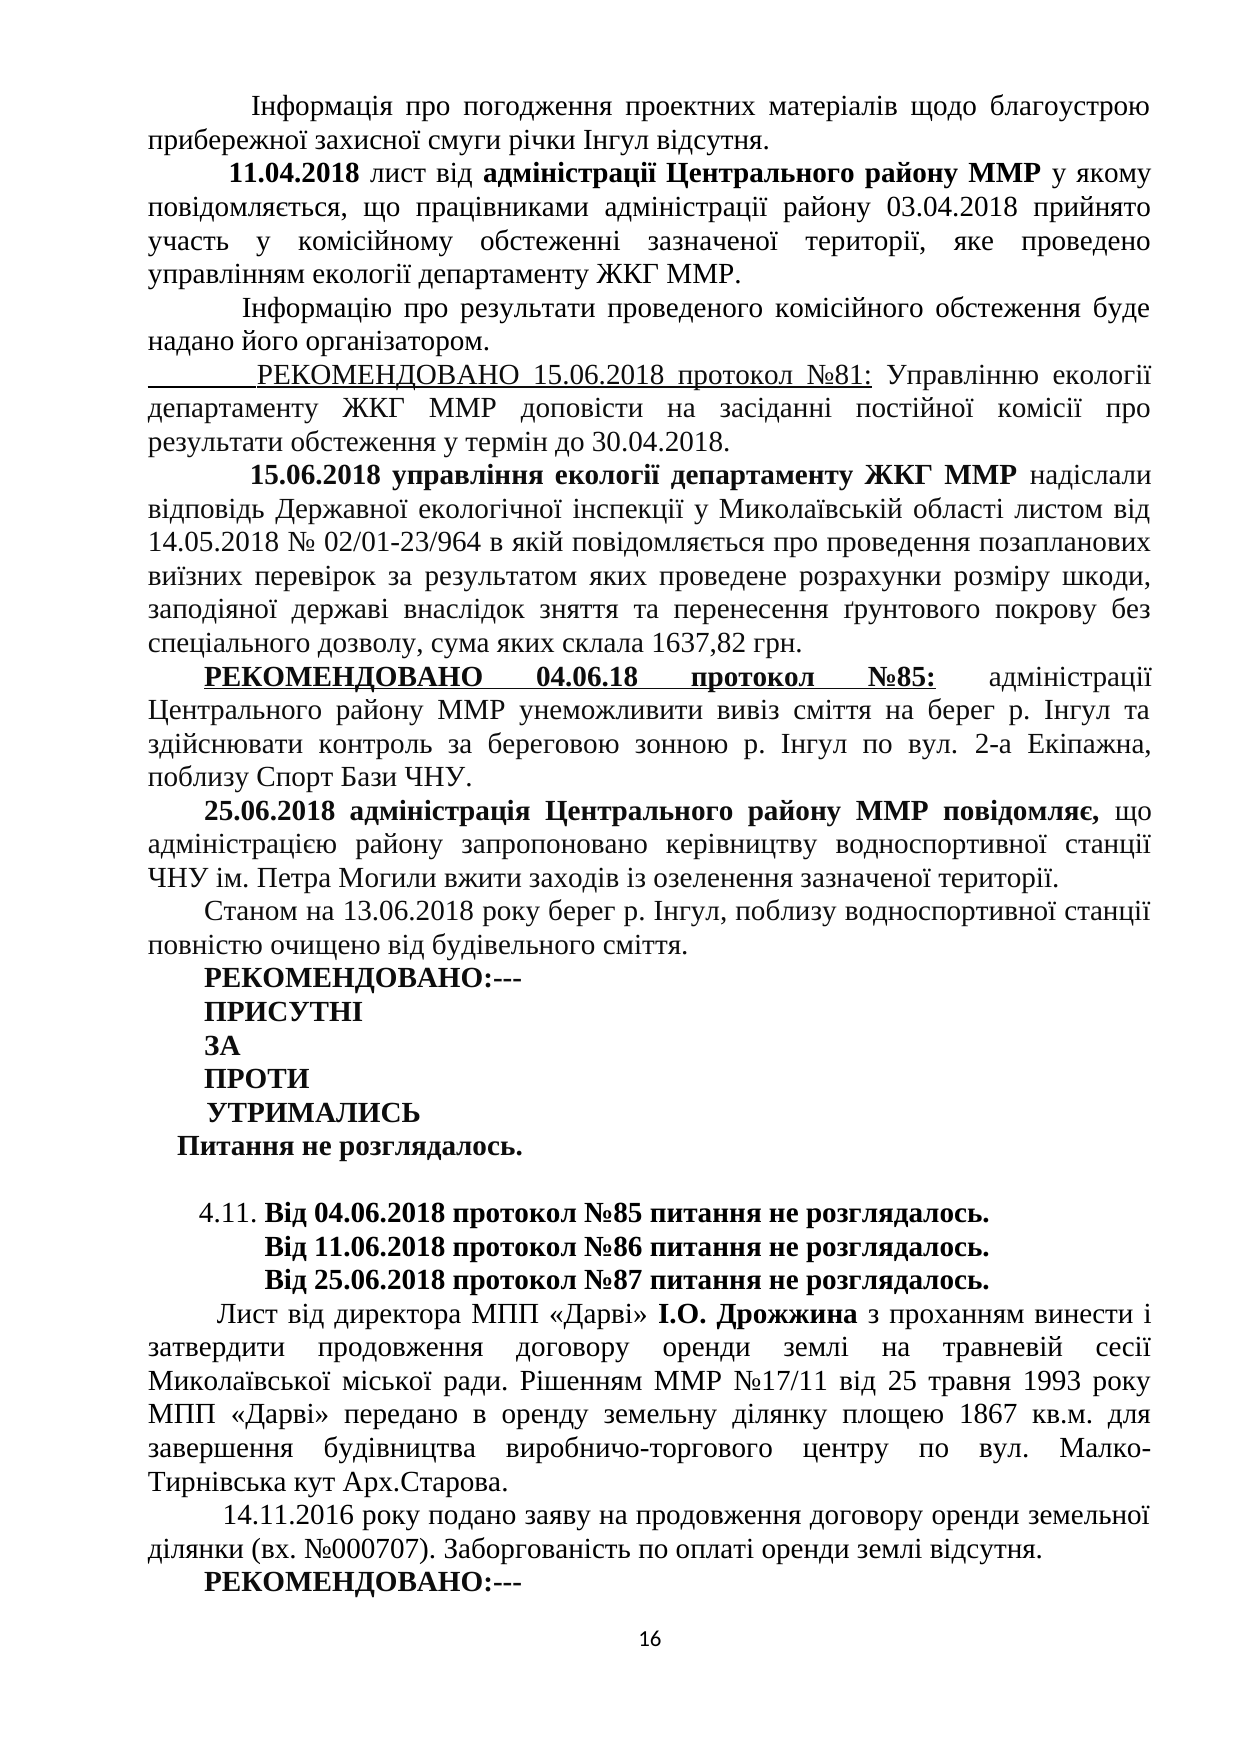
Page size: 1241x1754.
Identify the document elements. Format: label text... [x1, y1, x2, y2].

text Від 25.06.2018 протокол №87 питання не розглядалось. [148, 1262, 1152, 1296]
text ПРИСУТНІ [148, 994, 1152, 1028]
text Від 11.06.2018 протокол №86 питання не розглядалось. [148, 1229, 1152, 1262]
text Інформацію про результати проведеного комісійного обстеження буде надано його організатором. [148, 290, 1152, 357]
text Лист від директора МПП «Дарві» І.О. Дрожжина з проханням винести і затвердити продовження договору оренди землі на травневій сесії Миколаївської міської ради. Рішенням ММР №17/11 від 25 травня 1993 року МПП «Дарві» передано в оренду земельну ділянку площею 1867 кв.м. для завершення будівництва виробничо-торгового центру по вул. Малко-Тирнівська кут Арх.Старова. [148, 1296, 1152, 1497]
text РЕКОМЕНДОВАНО 15.06.2018 протокол №81: Управлінню екології департаменту ЖКГ ММР доповісти на засіданні постійної комісії про результати обстеження у термін до 30.04.2018. [148, 357, 1152, 457]
text УТРИМАЛИСЬ [148, 1095, 1152, 1128]
text 15.06.2018 управління екології департаменту ЖКГ ММР надіслали відповідь Державної екологічної інспекції у Миколаївській області листом від 14.05.2018 № 02/01-23/964 в якій повідомляється про проведення позапланових виїзних перевірок за результатом яких проведене розрахунки розміру шкоди, заподіяної державі внаслідок зняття та перенесення ґрунтового покрову без спеціального дозволу, сума яких склала 1637,82 грн. [148, 457, 1152, 659]
text РЕКОМЕНДОВАНО:--- [148, 961, 1152, 994]
text 4.11. Від 04.06.2018 протокол №85 питання не розглядалось. [148, 1195, 1152, 1229]
text РЕКОМЕНДОВАНО 04.06.18 протокол №85: адміністрації Центрального району ММР унеможливити вивіз сміття на берег р. Інгул та здійснювати контроль за береговою зонною р. Інгул по вул. 2-а Екіпажна, поблизу Спорт Бази ЧНУ. [148, 659, 1152, 793]
text 25.06.2018 адміністрація Центрального району ММР повідомляє, що адміністрацією району запропоновано керівництву водноспортивної станції ЧНУ ім. Петра Могили вжити заходів із озеленення зазначеної території. [148, 793, 1152, 893]
text Станом на 13.06.2018 року берег р. Інгул, поблизу водноспортивної станції повністю очищено від будівельного сміття. [148, 893, 1152, 961]
text 14.11.2016 року подано заяву на продовження договору оренди земельної ділянки (вх. №000707). Заборгованість по оплаті оренди землі відсутня. [148, 1497, 1152, 1564]
text ПРОТИ [148, 1061, 1152, 1095]
text 11.04.2018 лист від адміністрації Центрального району ММР у якому повідомляється, що працівниками адміністрації району 03.04.2018 прийнято участь у комісійному обстеженні зазначеної території, яке проведено управлінням екології департаменту ЖКГ ММР. [148, 156, 1152, 290]
text РЕКОМЕНДОВАНО:--- [148, 1564, 1152, 1598]
text ЗА [148, 1028, 1152, 1061]
text Питання не розглядалось. [148, 1128, 1152, 1162]
text Інформація про погодження проектних матеріалів щодо благоустрою прибережної захисної смуги річки Інгул відсутня. [148, 88, 1152, 156]
